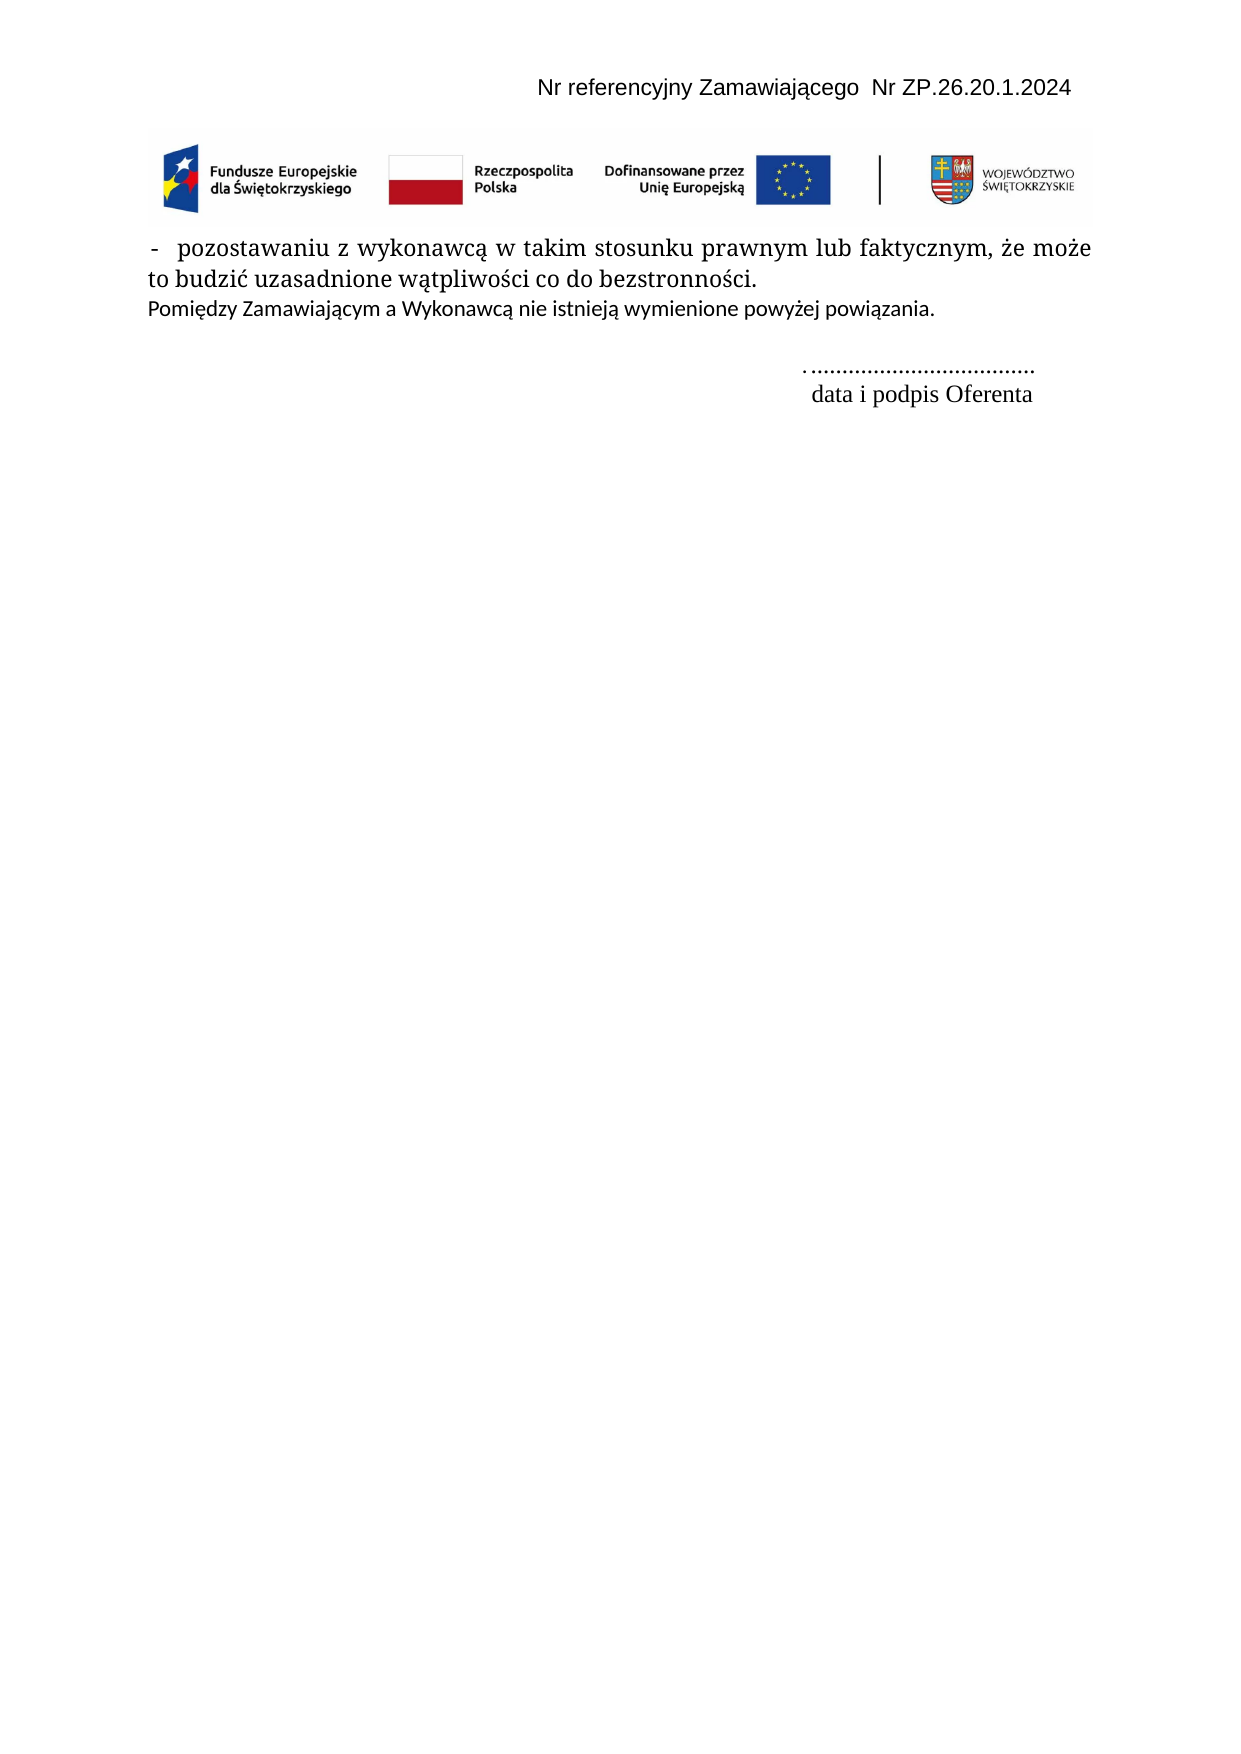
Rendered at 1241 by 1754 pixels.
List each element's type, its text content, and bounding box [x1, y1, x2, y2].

picture [147, 128, 1093, 227]
text ..................................... [148, 350, 1093, 379]
text - pozostawaniu z wykonawcą w takim stosunku prawnym lub faktycznym, że może to budzić uzasadnione wątpliwości co do bezstronności. [148, 232, 1093, 294]
text data i podpis Oferenta [738, 379, 1093, 437]
text Pomiędzy Zamawiającym a Wykonawcą nie istnieją wymienione powyżej powiązania. [148, 294, 1093, 322]
